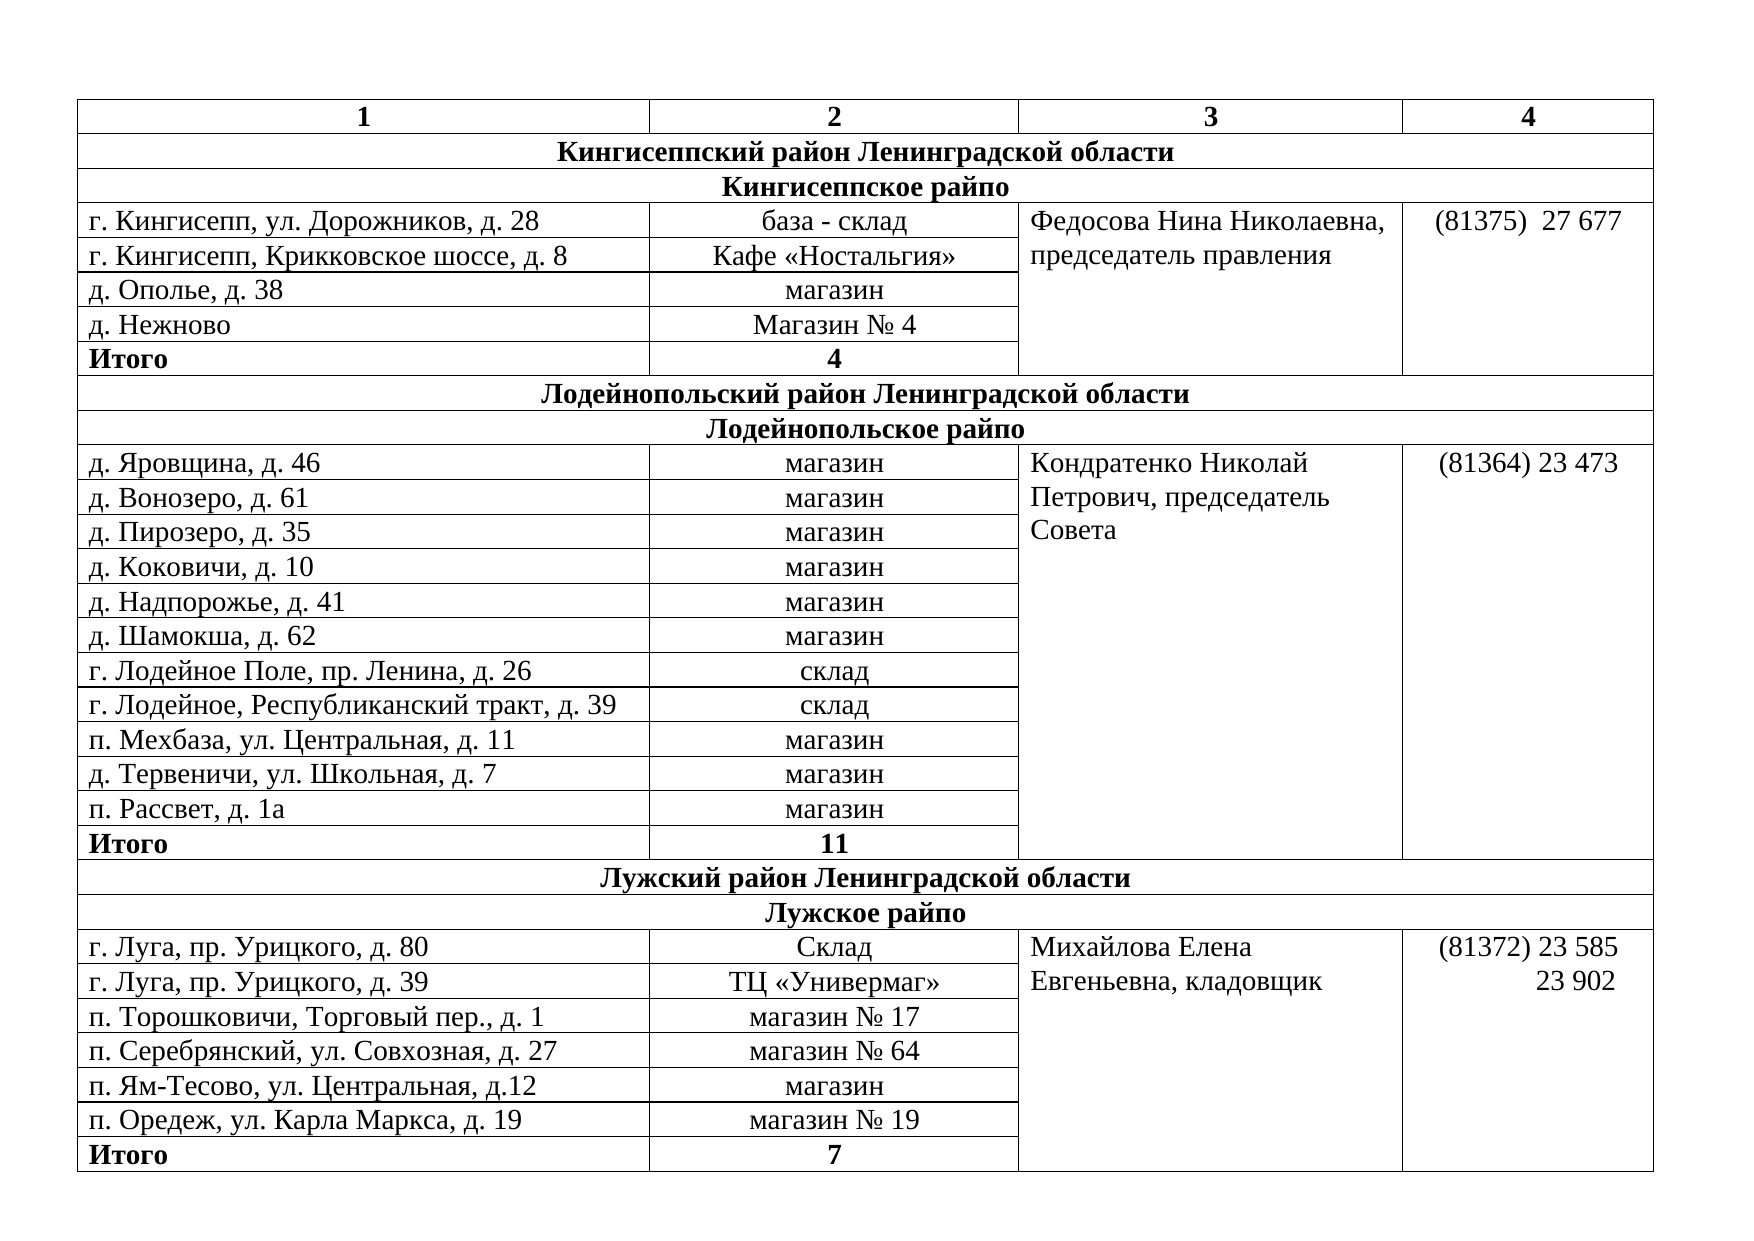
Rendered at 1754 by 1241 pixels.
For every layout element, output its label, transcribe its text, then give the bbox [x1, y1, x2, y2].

table_cell Михайлова Елена Евгеньевна, кладовщик [1019, 930, 1402, 1171]
table_cell г. Луга, пр. Урицкого, д. 80 [78, 930, 649, 963]
table_cell (81375) 27 677 [1403, 203, 1653, 375]
table_cell г. Лодейное Поле, пр. Ленина, д. 26 [78, 653, 649, 686]
table_cell п. Ям-Тесово, ул. Центральная, д.12 [78, 1068, 649, 1101]
table_cell магазин [650, 584, 1018, 617]
table_cell д. Пирозеро, д. 35 [78, 515, 649, 548]
table_cell Кафе «Ностальгия» [650, 238, 1018, 271]
table_cell склад [650, 688, 1018, 721]
table_cell магазин № 64 [650, 1033, 1018, 1067]
table_cell магазин [650, 480, 1018, 513]
table_cell п. Торошковичи, Торговый пер., д. 1 [78, 999, 649, 1032]
table_cell (81364) 23 473 [1403, 445, 1653, 859]
table_cell 4 [650, 342, 1018, 375]
table_cell г. Лодейное, Республиканский тракт, д. 39 [78, 688, 649, 721]
table_cell магазин [650, 618, 1018, 652]
table_cell п. Оредеж, ул. Карла Маркса, д. 19 [78, 1103, 649, 1136]
table_cell д. Надпорожье, д. 41 [78, 584, 649, 617]
table_cell Кингисеппское райпо [78, 169, 1653, 202]
table_header 1 [78, 100, 649, 133]
table_cell г. Кингисепп, ул. Дорожников, д. 28 [78, 203, 649, 237]
table_cell Лужский район Ленинградской области [78, 860, 1653, 894]
table_cell д. Коковичи, д. 10 [78, 549, 649, 583]
table_cell ТЦ «Универмаг» [650, 964, 1018, 998]
table_cell (81372) 23 585 23 902 [1403, 930, 1653, 1171]
table_cell магазин [650, 273, 1018, 306]
table_cell Кондратенко Николай Петрович, председатель Совета [1019, 445, 1402, 859]
table_cell Магазин № 4 [650, 307, 1018, 341]
table_cell магазин № 19 [650, 1103, 1018, 1136]
table_header 4 [1403, 100, 1653, 133]
table_cell Кингисеппский район Ленинградской области [78, 134, 1653, 168]
table_cell магазин № 17 [650, 999, 1018, 1032]
table_cell магазин [650, 791, 1018, 825]
table_cell д. Шамокша, д. 62 [78, 618, 649, 652]
table_cell Лужское райпо [78, 895, 1653, 928]
table_cell магазин [650, 445, 1018, 479]
table_cell Итого [78, 342, 649, 375]
table_cell магазин [650, 549, 1018, 583]
table_header 2 [650, 100, 1018, 133]
table_cell г. Кингисепп, Крикковское шоссе, д. 8 [78, 238, 649, 271]
table_cell д. Нежново [78, 307, 649, 341]
table_cell д. Ополье, д. 38 [78, 273, 649, 306]
table_cell Лодейнопольское райпо [78, 411, 1653, 444]
table_cell Склад [650, 930, 1018, 963]
table_cell д. Вонозеро, д. 61 [78, 480, 649, 513]
table_cell п. Серебрянский, ул. Совхозная, д. 27 [78, 1033, 649, 1067]
table_cell Итого [78, 1137, 649, 1171]
table_cell д. Яровщина, д. 46 [78, 445, 649, 479]
table_cell магазин [650, 1068, 1018, 1101]
table_cell магазин [650, 515, 1018, 548]
table_cell 11 [650, 826, 1018, 859]
table_cell Федосова Нина Николаевна, председатель правления [1019, 203, 1402, 375]
table_cell д. Тервеничи, ул. Школьная, д. 7 [78, 757, 649, 790]
table_cell магазин [650, 722, 1018, 756]
table_cell п. Мехбаза, ул. Центральная, д. 11 [78, 722, 649, 756]
table_cell склад [650, 653, 1018, 686]
table_cell п. Рассвет, д. 1а [78, 791, 649, 825]
table_cell магазин [650, 757, 1018, 790]
table_cell база - склад [650, 203, 1018, 237]
table_header 3 [1019, 100, 1402, 133]
table_cell Итого [78, 826, 649, 859]
table_cell 7 [650, 1137, 1018, 1171]
table_cell Лодейнопольский район Ленинградской области [78, 376, 1653, 410]
table_cell г. Луга, пр. Урицкого, д. 39 [78, 964, 649, 998]
